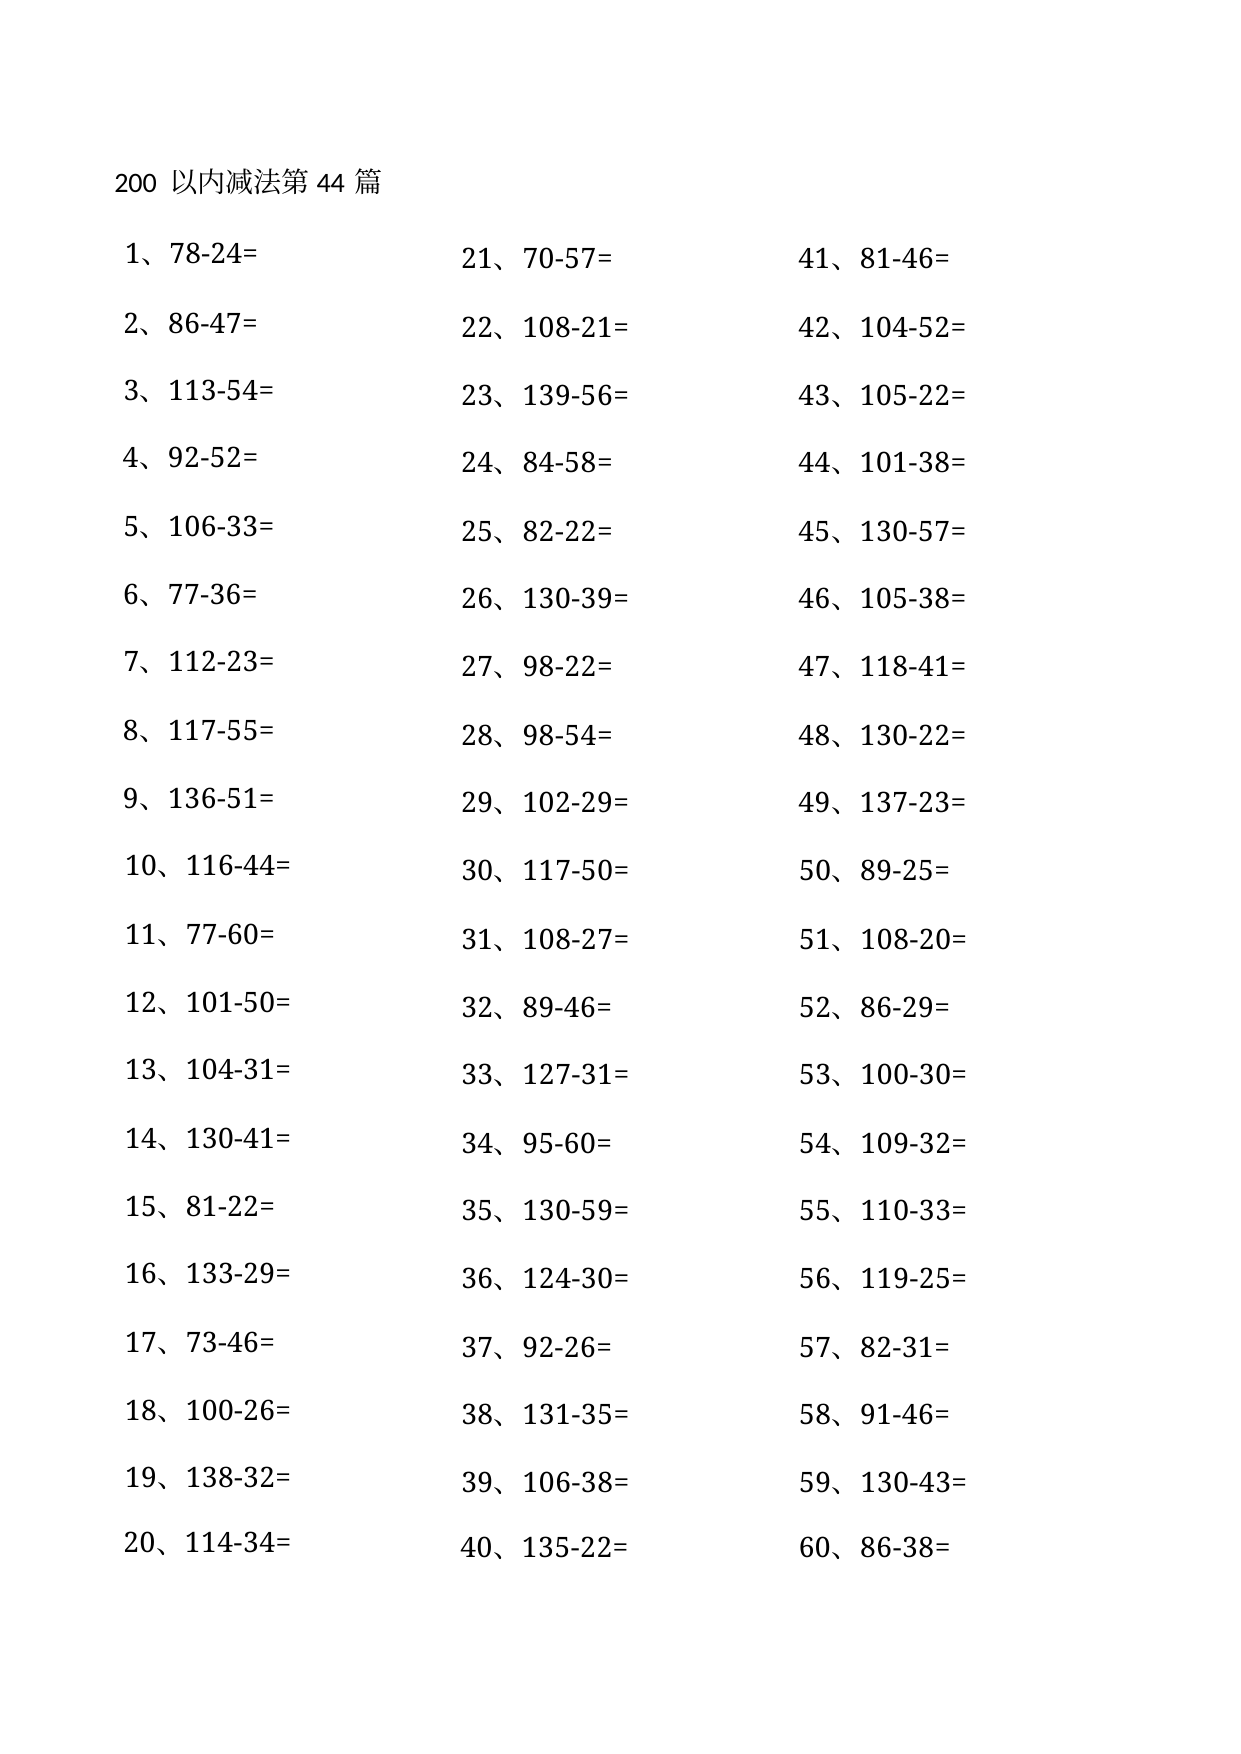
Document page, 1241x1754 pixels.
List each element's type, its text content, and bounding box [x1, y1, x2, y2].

text 16、133-29= [114, 1259, 416, 1290]
text 23、139-56= [426, 381, 705, 411]
text 56、119-25= [715, 1264, 1054, 1294]
text 20、114-34= [114, 1532, 416, 1553]
text 1、78-24= [114, 240, 416, 270]
text 3、113-54= [114, 376, 416, 407]
text 50、89-25= [715, 856, 1054, 887]
text 59、130-43= [715, 1468, 1054, 1498]
text 60、86-38= [715, 1537, 1054, 1558]
text 26、130-39= [426, 585, 705, 615]
text 55、110-33= [715, 1196, 1054, 1227]
text 11、77-60= [114, 921, 416, 951]
text 42、104-52= [715, 313, 1054, 344]
text 13、104-31= [114, 1055, 416, 1086]
text 49、137-23= [715, 789, 1054, 819]
text 48、130-22= [715, 721, 1054, 752]
text 52、86-29= [715, 993, 1054, 1023]
text 47、118-41= [715, 652, 1054, 683]
text 57、82-31= [715, 1333, 1054, 1363]
text 45、130-57= [715, 517, 1054, 548]
text 54、109-32= [715, 1129, 1054, 1159]
text 7、112-23= [114, 647, 416, 678]
text 17、73-46= [114, 1328, 416, 1359]
text 21、70-57= [426, 244, 705, 275]
text 36、124-30= [426, 1264, 705, 1294]
text 40、135-22= [487, 1537, 528, 1557]
text 31、108-27= [426, 925, 705, 956]
text 41、81-46= [715, 244, 1054, 275]
text 14、130-41= [114, 1124, 416, 1155]
text 15、81-22= [114, 1192, 416, 1222]
text 33、127-31= [426, 1060, 705, 1091]
text 35、130-59= [426, 1196, 705, 1227]
text 8、117-55= [114, 717, 416, 747]
text 34、95-60= [426, 1129, 705, 1159]
text 58、91-46= [715, 1401, 1054, 1431]
text 5、106-33= [114, 513, 416, 543]
text 40、135-22= [426, 1537, 469, 1557]
text 44、101-38= [715, 448, 1054, 479]
text 4、92-52= [114, 443, 416, 474]
text 19、138-32= [114, 1463, 416, 1494]
text 24、84-58= [426, 448, 705, 479]
text 43、105-22= [715, 381, 1054, 411]
text 6、77-36= [114, 580, 416, 610]
text 32、89-46= [426, 993, 705, 1023]
text 2、86-47= [114, 309, 416, 339]
text 200 以内减法第 44 篇 [114, 167, 416, 199]
text 12、101-50= [114, 988, 416, 1018]
text 40、135-22= [600, 1537, 705, 1557]
text 9、136-51= [114, 784, 416, 814]
text 37、92-26= [426, 1333, 705, 1363]
text 29、102-29= [426, 789, 705, 819]
text 25、82-22= [426, 517, 705, 548]
text 28、98-54= [426, 721, 705, 752]
text 10、116-44= [114, 851, 416, 882]
text 38、131-35= [426, 1401, 705, 1431]
text 51、108-20= [715, 925, 1054, 956]
text 27、98-22= [426, 652, 705, 683]
text 46、105-38= [715, 585, 1054, 615]
text 22、108-21= [426, 313, 705, 344]
text 53、100-30= [715, 1060, 1054, 1091]
text 18、100-26= [114, 1396, 416, 1426]
text 30、117-50= [426, 856, 705, 887]
text 39、106-38= [426, 1468, 705, 1498]
